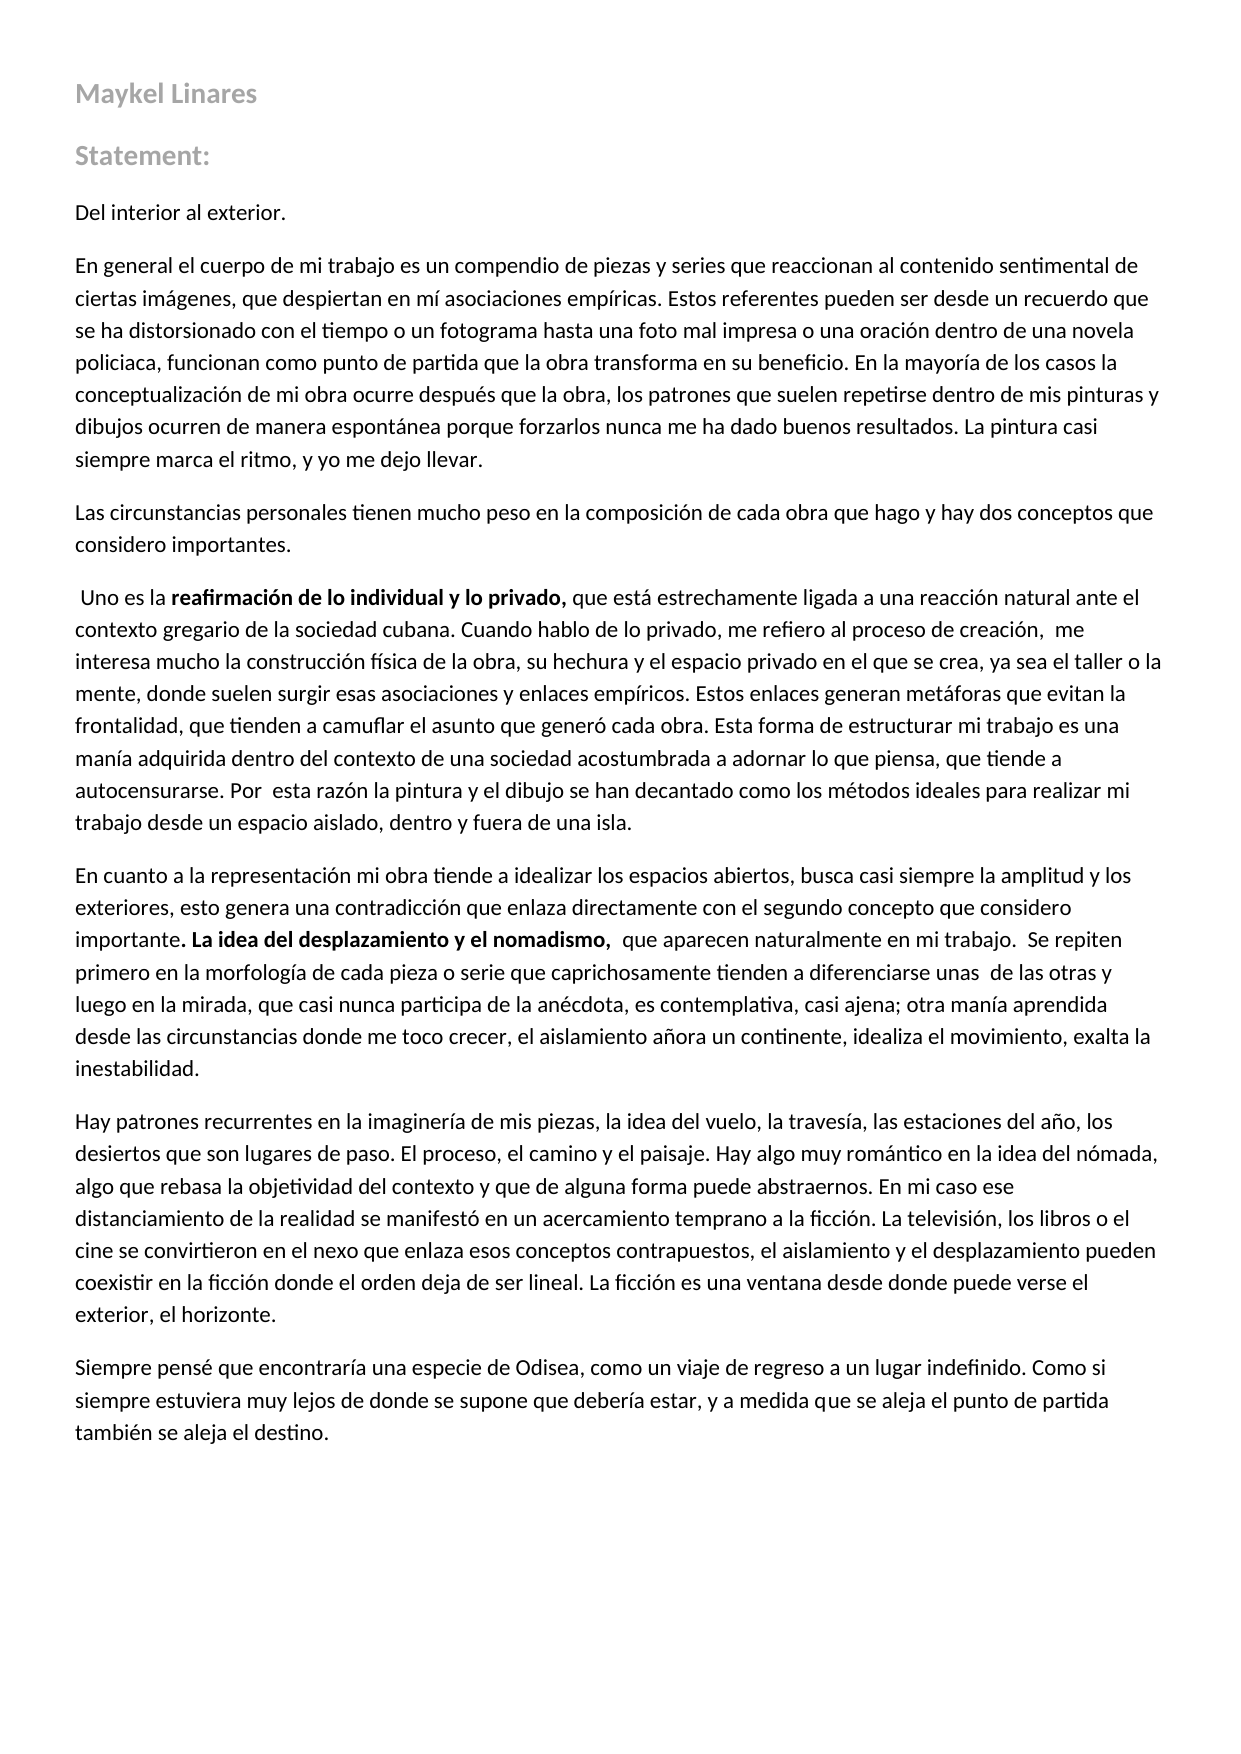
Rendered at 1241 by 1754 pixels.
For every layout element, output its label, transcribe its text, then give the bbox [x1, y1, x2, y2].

text Del interior al exterior. [75, 198, 1165, 227]
text Las circunstancias personales tienen mucho peso en la composición de cada obra que hago y hay dos conceptos que considero importantes. [75, 498, 1165, 558]
text Maykel Linares [75, 75, 1165, 111]
text Statement: [75, 137, 1165, 172]
text En cuanto a la representación mi obra tiende a idealizar los espacios abiertos, busca casi siempre la amplitud y los exteriores, esto genera una contradicción que enlaza directamente con el segundo concepto que considero importante. La idea del desplazamiento y el nomadismo, que aparecen naturalmente en mi trabajo. Se repiten primero en la morfología de cada pieza o serie que caprichosamente tienden a diferenciarse unas de las otras y luego en la mirada, que casi nunca participa de la anécdota, es contemplativa, casi ajena; otra manía aprendida desde las circunstancias donde me toco crecer, el aislamiento añora un continente, idealiza el movimiento, exalta la inestabilidad. [75, 861, 1165, 1082]
text En general el cuerpo de mi trabajo es un compendio de piezas y series que reaccionan al contenido sentimental de ciertas imágenes, que despiertan en mí asociaciones empíricas. Estos referentes pueden ser desde un recuerdo que se ha distorsionado con el tiempo o un fotograma hasta una foto mal impresa o una oración dentro de una novela policiaca, funcionan como punto de partida que la obra transforma en su beneficio. En la mayoría de los casos la conceptualización de mi obra ocurre después que la obra, los patrones que suelen repetirse dentro de mis pinturas y dibujos ocurren de manera espontánea porque forzarlos nunca me ha dado buenos resultados. La pintura casi siempre marca el ritmo, y yo me dejo llevar. [75, 252, 1165, 473]
text Hay patrones recurrentes en la imaginería de mis piezas, la idea del vuelo, la travesía, las estaciones del año, los desiertos que son lugares de paso. El proceso, el camino y el paisaje. Hay algo muy romántico en la idea del nómada, algo que rebasa la objetividad del contexto y que de alguna forma puede abstraernos. En mi caso ese distanciamiento de la realidad se manifestó en un acercamiento temprano a la ficción. La televisión, los libros o el cine se convirtieron en el nexo que enlaza esos conceptos contrapuestos, el aislamiento y el desplazamiento pueden coexistir en la ficción donde el orden deja de ser lineal. La ficción es una ventana desde donde puede verse el exterior, el horizonte. [75, 1107, 1165, 1328]
text Uno es la reafirmación de lo individual y lo privado, que está estrechamente ligada a una reacción natural ante el contexto gregario de la sociedad cubana. Cuando hablo de lo privado, me refiero al proceso de creación, me interesa mucho la construcción física de la obra, su hechura y el espacio privado en el que se crea, ya sea el taller o la mente, donde suelen surgir esas asociaciones y enlaces empíricos. Estos enlaces generan metáforas que evitan la frontalidad, que tienden a camuflar el asunto que generó cada obra. Esta forma de estructurar mi trabajo es una manía adquirida dentro del contexto de una sociedad acostumbrada a adornar lo que piensa, que tiende a autocensurarse. Por esta razón la pintura y el dibujo se han decantado como los métodos ideales para realizar mi trabajo desde un espacio aislado, dentro y fuera de una isla. [75, 583, 1165, 836]
text Siempre pensé que encontraría una especie de Odisea, como un viaje de regreso a un lugar indefinido. Como si siempre estuviera muy lejos de donde se supone que debería estar, y a medida que se aleja el punto de partida también se aleja el destino. [75, 1353, 1165, 1446]
